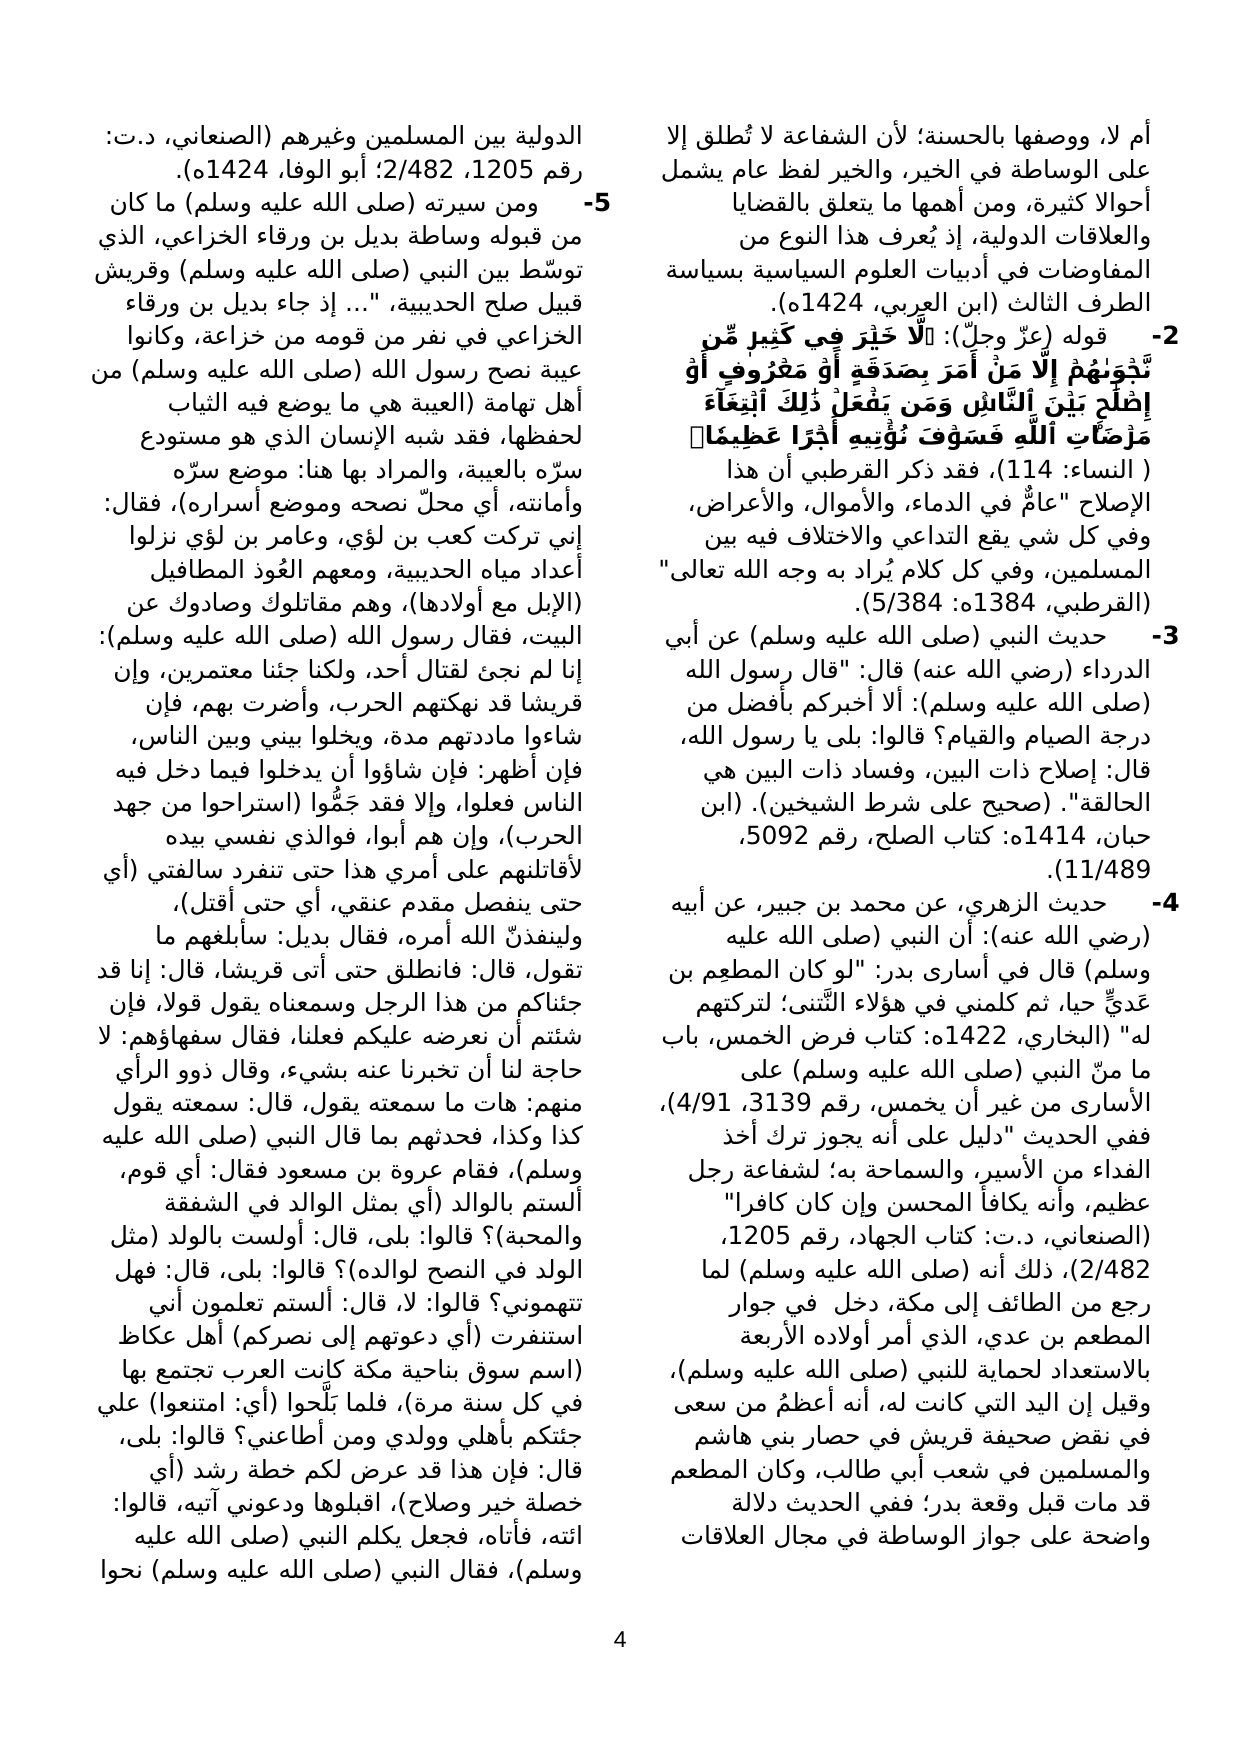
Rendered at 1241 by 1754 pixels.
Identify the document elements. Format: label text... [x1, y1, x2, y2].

list حديث النبي (صلى الله عليه وسلم) عن أبي الدرداء (رضي الله عنه) قال: "قال رسول الله (صلى الله عليه وسلم): ألا أخبركم بأفضل من درجة الصيام والقيام؟ قالوا: بلى يا رسول الله، قال: إصلاح ذات البين، وفساد ذات البين هي الحالقة". (صحيح على شرط الشيخين). (ابن حبان، 1414ه: كتاب الصلح، رقم 5092، 11/489). [657, 618, 1152, 885]
list حديث الزهري، عن محمد بن جبير، عن أبيه (رضي الله عنه): أن النبي (صلى الله عليه وسلم) قال في أسارى بدر: "لو كان المطعِم بن عَديٍّ حيا، ثم كلمني في هؤلاء النَّتنى؛ لتركتهم له" (البخاري، 1422ه: كتاب فرض الخمس، باب ما منّ النبي (صلى الله عليه وسلم) على الأسارى من غير أن يخمس، رقم 3139، 4/91)، ففي الحديث "دليل على أنه يجوز ترك أخذ الفداء من الأسير، والسماحة به؛ لشفاعة رجل عظيم، وأنه يكافأ المحسن وإن كان كافرا" (الصنعاني، د.ت: كتاب الجهاد، رقم 1205، 2/482)، ذلك أنه (صلى الله عليه وسلم) لما رجع من الطائف إلى مكة، دخل في جوار المطعم بن عدي، الذي أمر أولاده الأربعة بالاستعداد لحماية للنبي (صلى الله عليه وسلم)، وقيل إن اليد التي كانت له، أنه أعظمُ من سعى في نقض صحيفة قريش في حصار بني هاشم والمسلمين في شعب أبي طالب، وكان المطعم قد مات قبل وقعة بدر؛ ففي الحديث دلالة واضحة على جواز الوساطة في مجال العلاقات الدولية بين المسلمين وغيرهم (الصنعاني، د.ت: رقم 1205، 2/482؛ أبو الوفا، 1424ه). [657, 885, 1152, 1551]
list قوله (عزّ وجلّ): لَّا خَيۡرَ فِي كَثِيرٖ مِّن نَّجۡوَىٰهُمۡ إِلَّا مَنۡ أَمَرَ بِصَدَقَةٍ أَوۡ مَعۡرُوفٍ أَوۡ إِصۡلَٰحِۭ بَيۡنَ ٱلنَّاسِۚ وَمَن يَفۡعَلۡ ذَٰلِكَ ٱبۡتِغَآءَ مَرۡضَاتِ ٱللَّهِ فَسَوۡفَ نُؤۡتِيهِ أَجۡرًا عَظِيمٗا ( النساء: 114)، فقد ذكر القرطبي أن هذا الإصلاح "عامٌّ في الدماء، والأموال، والأعراض، وفي كل شي يقع التداعي والاختلاف فيه بين المسلمين، وفي كل كلام يُراد به وجه الله تعالى" (القرطبي، 1384ه: 5/384). [657, 318, 1152, 618]
